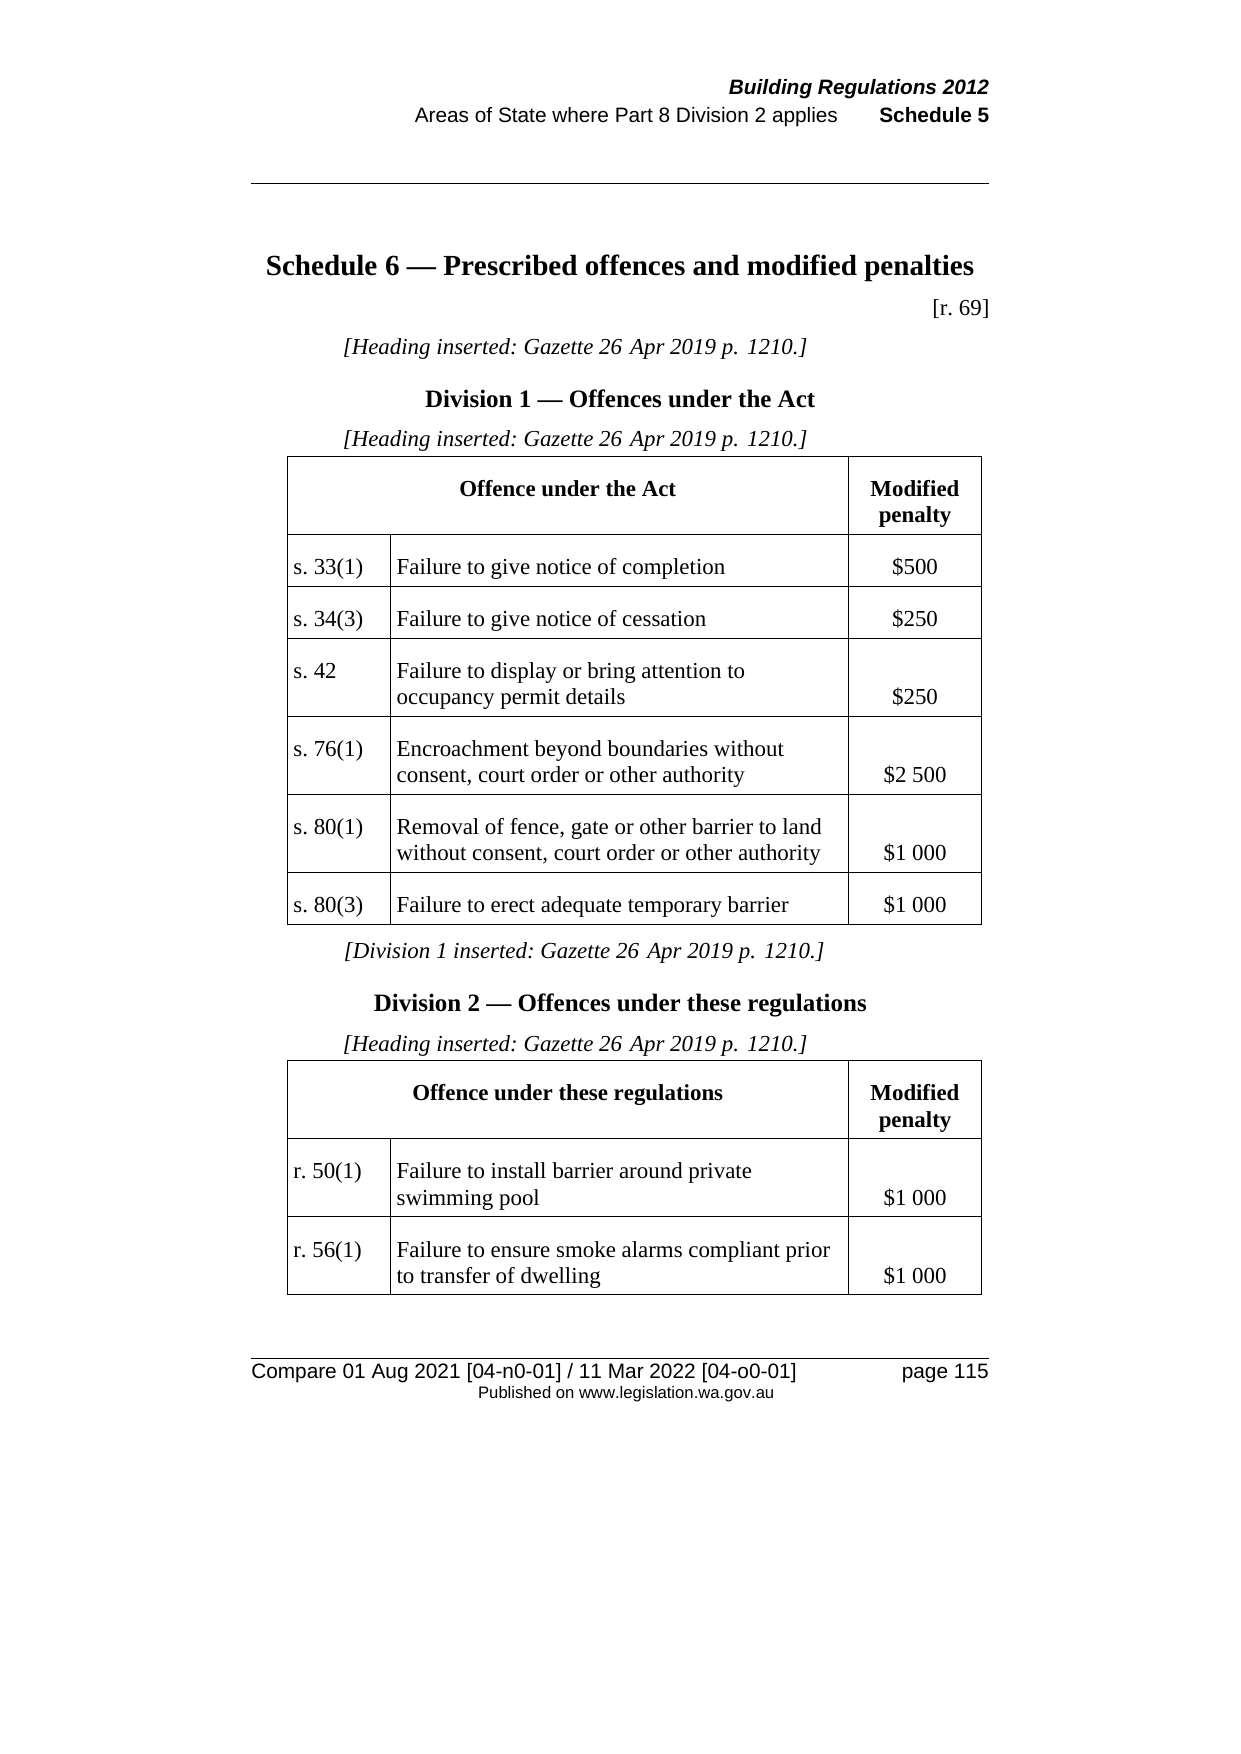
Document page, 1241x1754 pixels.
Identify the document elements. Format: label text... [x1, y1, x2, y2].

table_header Offence under these regulations [288, 1061, 848, 1138]
table_cell $500 [849, 535, 981, 586]
table_cell Removal of fence, gate or other barrier to land without consent, court order or other authority [391, 795, 848, 872]
table_header Modified penalty [849, 457, 981, 534]
table_cell r. 50(1) [288, 1139, 390, 1216]
table_cell $1 000 [849, 873, 981, 923]
table_cell s. 42 [288, 639, 390, 716]
table_header Offence under the Act [288, 457, 848, 534]
text [r. 69] [251, 294, 989, 320]
subtitle [Heading inserted: Gazette 26 Apr 2019 p. 1210.] [251, 1030, 989, 1056]
table_cell Failure to install barrier around private swimming pool [391, 1139, 848, 1216]
table_cell $1 000 [849, 795, 981, 872]
subtitle Division 1 — Offences under the Act [251, 384, 989, 413]
table_cell Failure to ensure smoke alarms compliant prior to transfer of dwelling [391, 1217, 848, 1294]
subtitle Division 2 — Offences under these regulations [251, 988, 989, 1017]
text [Division 1 inserted: Gazette 26 Apr 2019 p. 1210.] [251, 937, 989, 963]
table_cell Failure to give notice of completion [391, 535, 848, 586]
table_cell r. 56(1) [288, 1217, 390, 1294]
table_cell $250 [849, 639, 981, 716]
subtitle [Heading inserted: Gazette 26 Apr 2019 p. 1210.] [251, 333, 989, 359]
subtitle [Heading inserted: Gazette 26 Apr 2019 p. 1210.] [251, 426, 989, 452]
table_header Modified penalty [849, 1061, 981, 1138]
table_cell Encroachment beyond boundaries without consent, court order or other authority [391, 717, 848, 794]
table_cell s. 80(3) [288, 873, 390, 923]
table_cell $250 [849, 587, 981, 637]
table_cell $2 500 [849, 717, 981, 794]
table_cell s. 34(3) [288, 587, 390, 637]
subtitle Schedule 6 — Prescribed offences and modified penalties [251, 248, 989, 282]
table_cell $1 000 [849, 1139, 981, 1216]
table_cell Failure to give notice of cessation [391, 587, 848, 637]
table_cell s. 33(1) [288, 535, 390, 586]
table_cell Failure to display or bring attention to occupancy permit details [391, 639, 848, 716]
table_cell Failure to erect adequate temporary barrier [391, 873, 848, 923]
table_cell s. 76(1) [288, 717, 390, 794]
table_cell $1 000 [849, 1217, 981, 1294]
table_cell s. 80(1) [288, 795, 390, 872]
